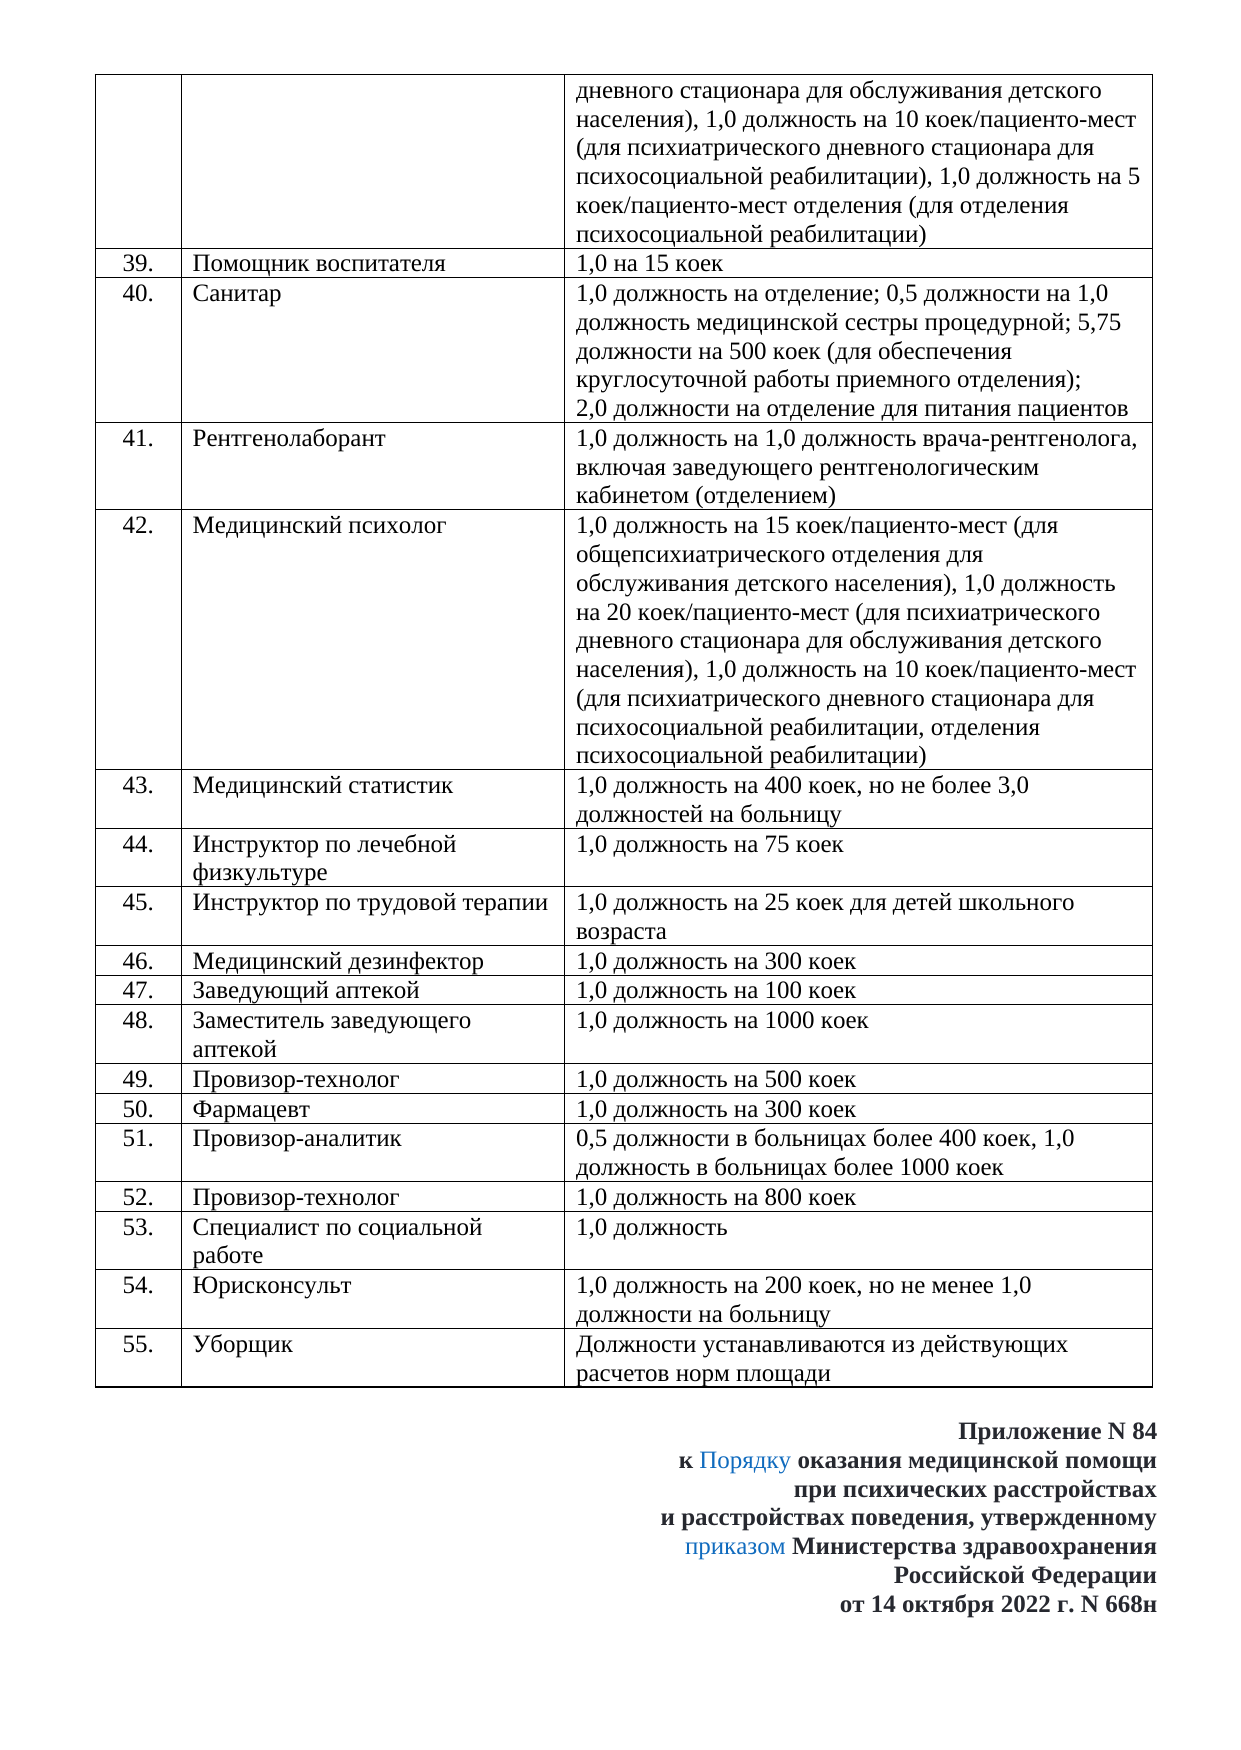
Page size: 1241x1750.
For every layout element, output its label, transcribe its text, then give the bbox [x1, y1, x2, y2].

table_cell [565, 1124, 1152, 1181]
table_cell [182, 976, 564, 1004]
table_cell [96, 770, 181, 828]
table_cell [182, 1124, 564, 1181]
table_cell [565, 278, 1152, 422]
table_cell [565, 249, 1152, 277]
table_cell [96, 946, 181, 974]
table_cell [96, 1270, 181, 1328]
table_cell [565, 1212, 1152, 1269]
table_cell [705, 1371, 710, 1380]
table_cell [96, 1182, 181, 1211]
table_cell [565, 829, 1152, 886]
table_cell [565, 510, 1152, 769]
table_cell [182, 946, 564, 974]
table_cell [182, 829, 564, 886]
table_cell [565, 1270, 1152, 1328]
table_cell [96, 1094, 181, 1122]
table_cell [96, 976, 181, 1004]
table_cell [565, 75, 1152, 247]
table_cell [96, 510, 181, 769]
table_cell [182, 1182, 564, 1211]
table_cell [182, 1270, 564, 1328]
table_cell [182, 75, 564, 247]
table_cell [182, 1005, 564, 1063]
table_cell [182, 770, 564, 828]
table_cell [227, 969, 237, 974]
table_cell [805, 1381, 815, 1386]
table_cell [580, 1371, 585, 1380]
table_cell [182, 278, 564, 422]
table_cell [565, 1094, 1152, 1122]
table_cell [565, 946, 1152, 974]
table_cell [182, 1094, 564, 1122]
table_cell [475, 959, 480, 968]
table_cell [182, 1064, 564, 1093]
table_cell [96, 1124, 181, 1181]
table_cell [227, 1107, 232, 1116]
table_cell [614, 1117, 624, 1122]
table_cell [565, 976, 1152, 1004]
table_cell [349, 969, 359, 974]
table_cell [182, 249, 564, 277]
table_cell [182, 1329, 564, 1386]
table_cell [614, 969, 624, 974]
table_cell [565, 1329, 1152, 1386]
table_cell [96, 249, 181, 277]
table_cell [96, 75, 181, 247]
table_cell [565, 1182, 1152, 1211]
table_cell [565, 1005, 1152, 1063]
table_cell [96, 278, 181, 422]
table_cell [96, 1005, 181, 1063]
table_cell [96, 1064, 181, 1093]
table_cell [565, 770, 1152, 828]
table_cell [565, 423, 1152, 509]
text Приложение N 84 к Порядку оказания медицинской помощи при психических расстройствах и расстройствах поведения, утвержденному приказом Министерства здравоохранения Российской Федерации от 14 октября 2022 г. N 668н [83, 1416, 1157, 1617]
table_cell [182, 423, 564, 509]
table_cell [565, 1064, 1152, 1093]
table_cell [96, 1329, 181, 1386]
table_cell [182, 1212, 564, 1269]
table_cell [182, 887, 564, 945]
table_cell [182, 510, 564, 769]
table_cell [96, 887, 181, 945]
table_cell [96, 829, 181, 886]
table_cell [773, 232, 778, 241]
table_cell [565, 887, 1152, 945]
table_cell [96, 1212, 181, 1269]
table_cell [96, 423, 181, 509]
